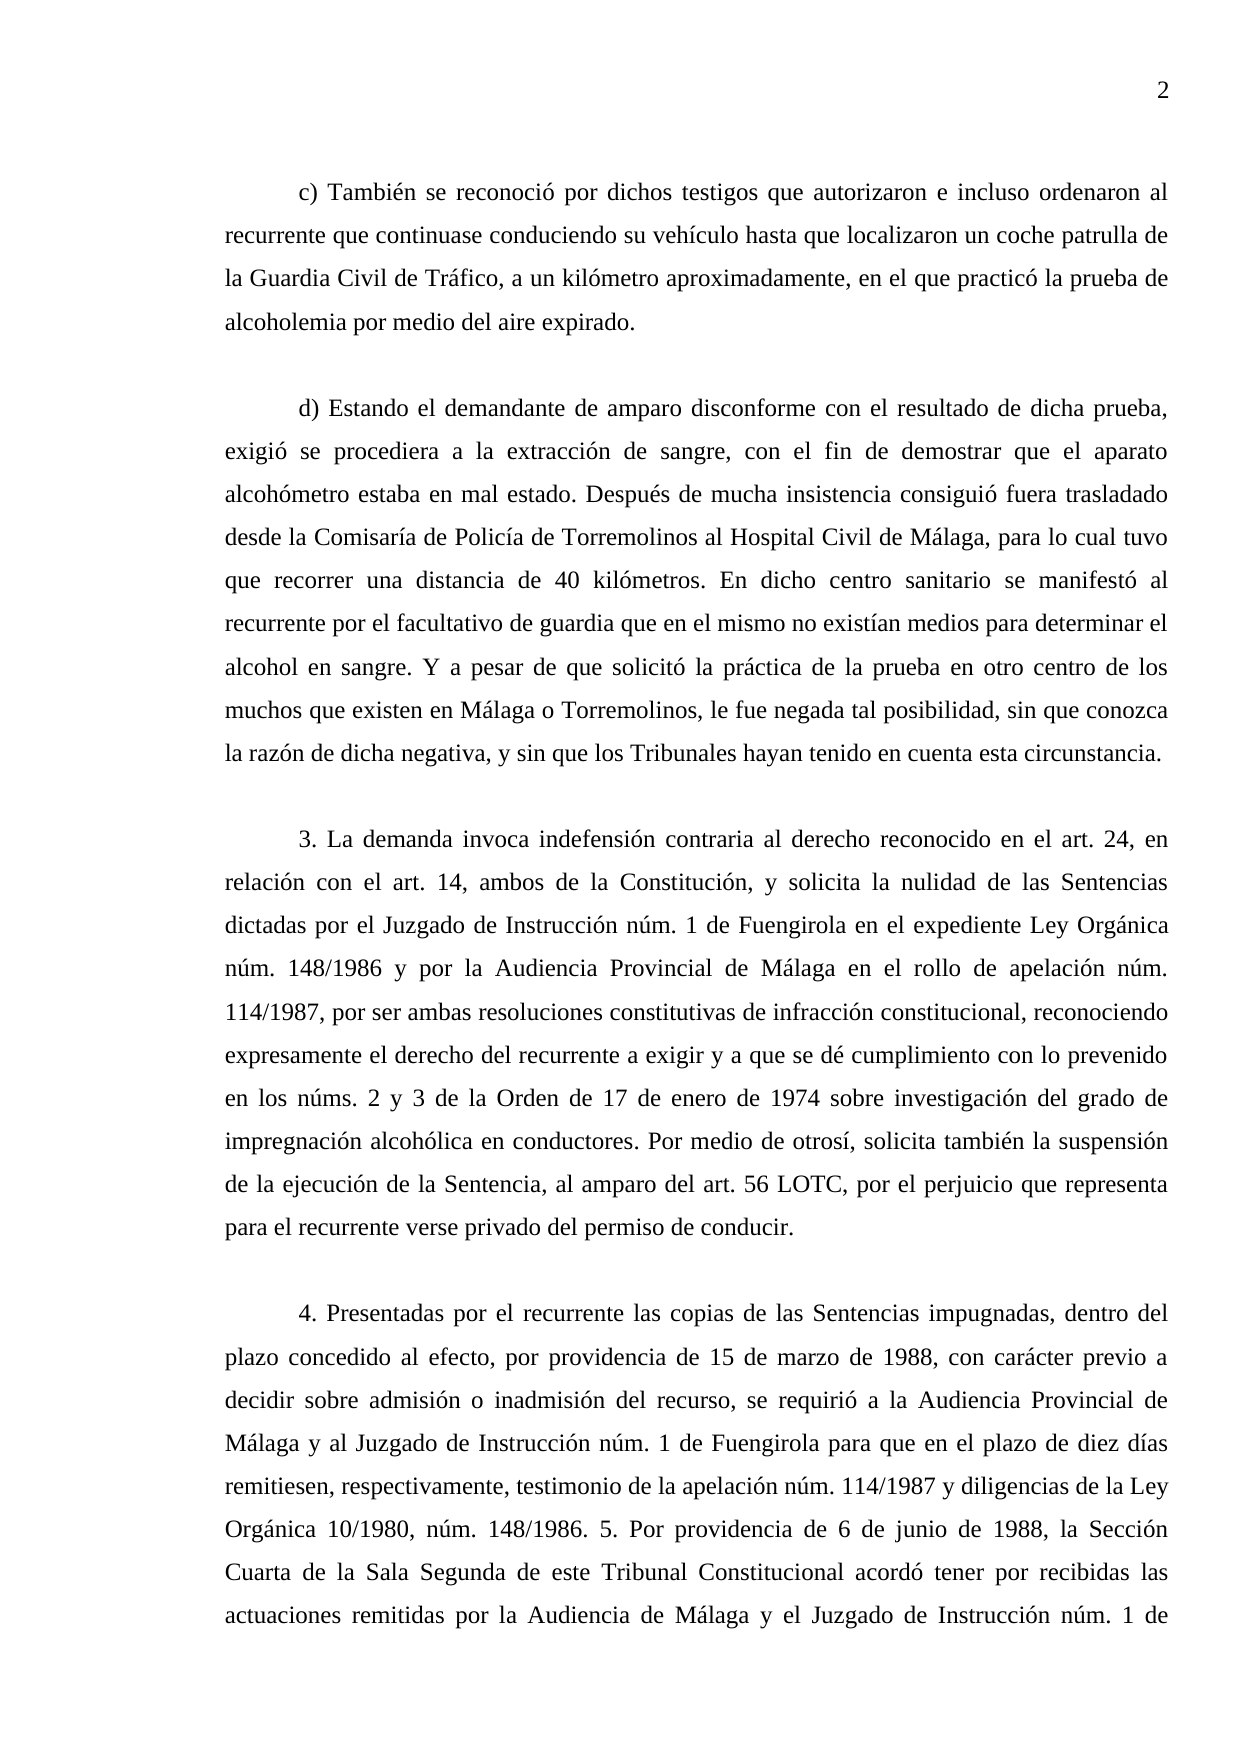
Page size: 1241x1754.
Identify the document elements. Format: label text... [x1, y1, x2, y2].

text c) También se reconoció por dichos testigos que autorizaron e incluso ordenaron al recurrente que continuase conduciendo su vehículo hasta que localizaron un coche patrulla de la Guardia Civil de Tráfico, a un kilómetro aproximadamente, en el que practicó la prueba de alcoholemia por medio del aire expirado. [224, 177, 1169, 335]
text 3. La demanda invoca indefensión contraria al derecho reconocido en el art. 24, en relación con el art. 14, ambos de la Constitución, y solicita la nulidad de las Sentencias dictadas por el Juzgado de Instrucción núm. 1 de Fuengirola en el expediente Ley Orgánica núm. 148/1986 y por la Audiencia Provincial de Málaga en el rollo de apelación núm. 114/1987, por ser ambas resoluciones constitutivas de infracción constitucional, reconociendo expresamente el derecho del recurrente a exigir y a que se dé cumplimiento con lo prevenido en los núms. 2 y 3 de la Orden de 17 de enero de 1974 sobre investigación del grado de impregnación alcohólica en conductores. Por medio de otrosí, solicita también la suspensión de la ejecución de la Sentencia, al amparo del art. 56 LOTC, por el perjuicio que representa para el recurrente verse privado del permiso de conducir. [224, 824, 1169, 1241]
text d) Estando el demandante de amparo disconforme con el resultado de dicha prueba, exigió se procediera a la extracción de sangre, con el fin de demostrar que el aparato alcohómetro estaba en mal estado. Después de mucha insistencia consiguió fuera trasladado desde la Comisaría de Policía de Torremolinos al Hospital Civil de Málaga, para lo cual tuvo que recorrer una distancia de 40 kilómetros. En dicho centro sanitario se manifestó al recurrente por el facultativo de guardia que en el mismo no existían medios para determinar el alcohol en sangre. Y a pesar de que solicitó la práctica de la prueba en otro centro de los muchos que existen en Málaga o Torremolinos, le fue negada tal posibilidad, sin que conozca la razón de dicha negativa, y sin que los Tribunales hayan tenido en cuenta esta circunstancia. [224, 393, 1169, 767]
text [224, 1298, 1169, 1629]
